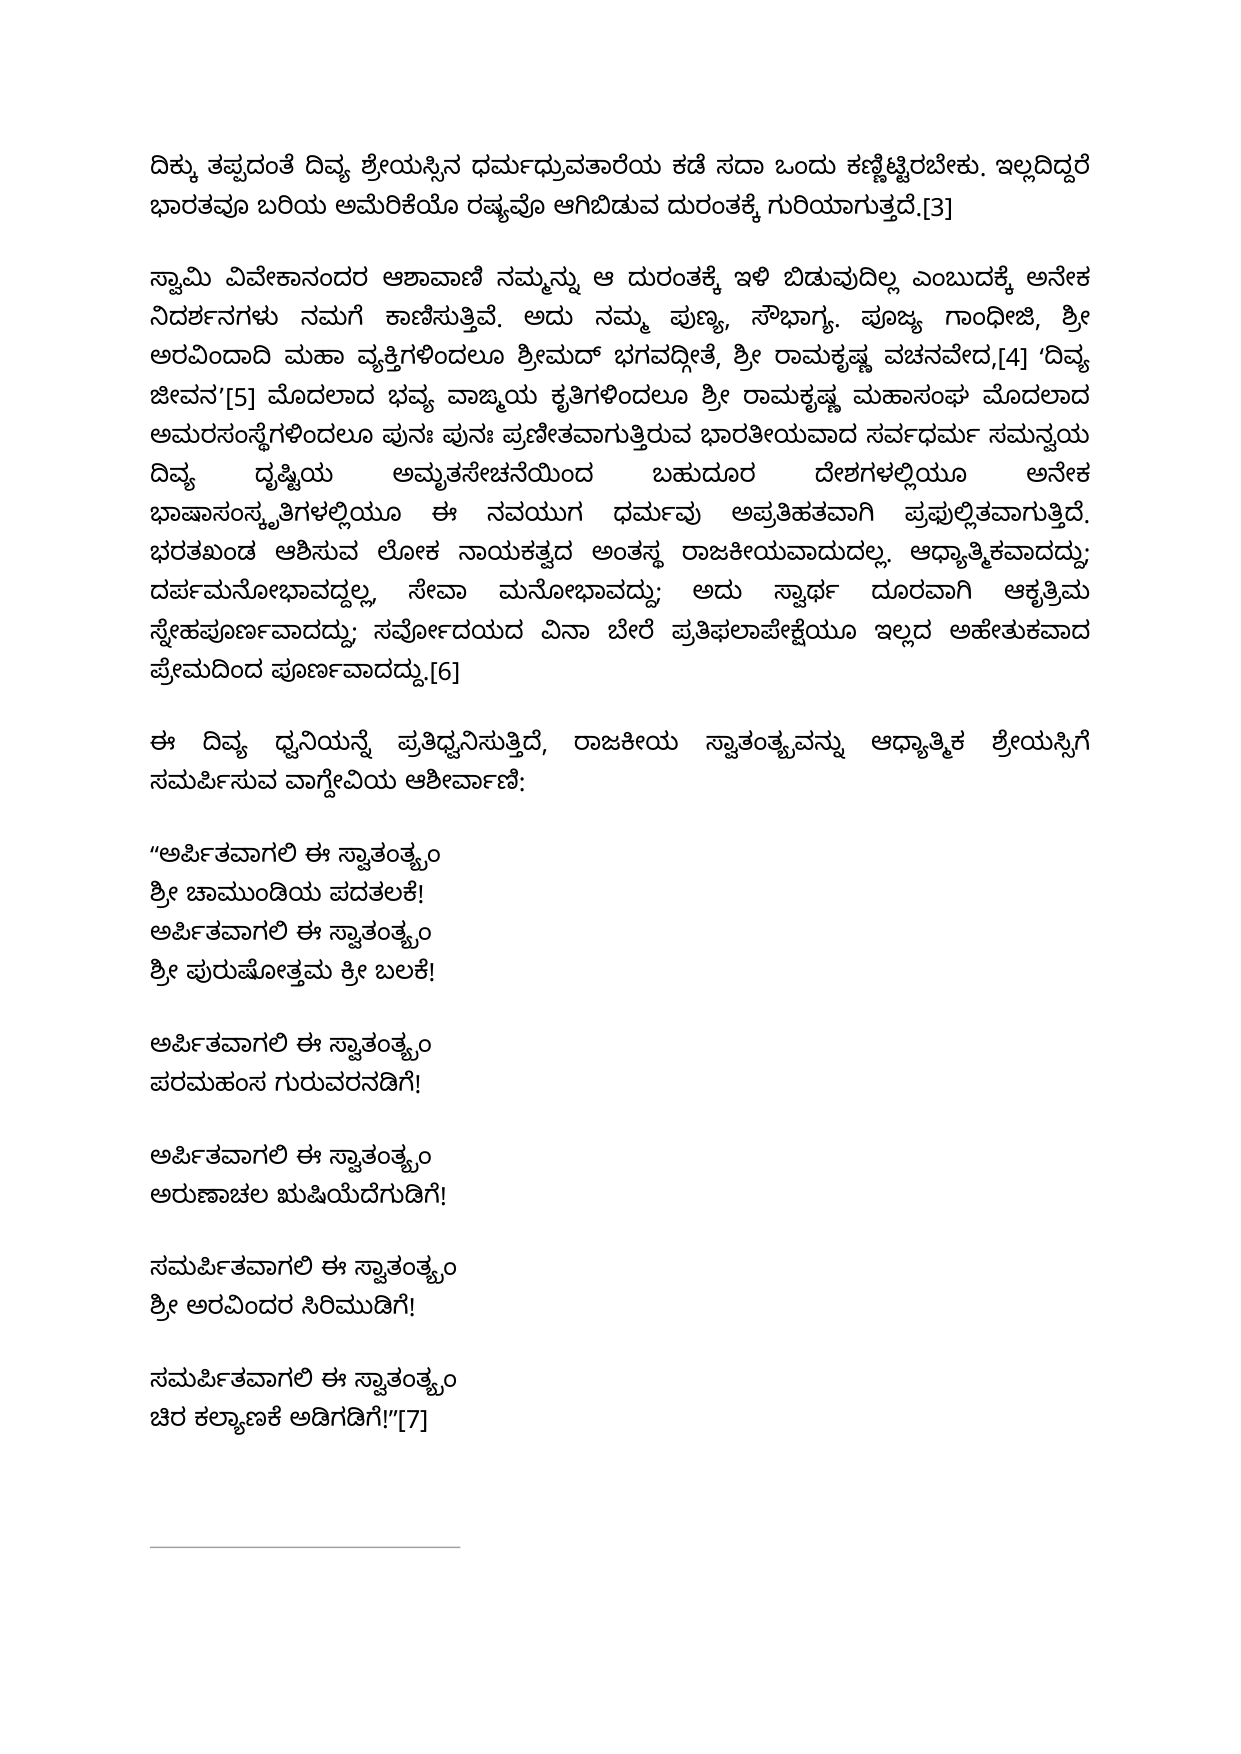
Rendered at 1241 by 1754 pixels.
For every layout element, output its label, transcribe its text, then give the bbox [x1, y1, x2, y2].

text ಸಮರ್ಪಿತವಾಗಲಿ ಈ ಸ್ವಾತಂತ್ಯ್ರಂ ಶ್ರೀ ಅರವಿಂದರ ಸಿರಿಮುಡಿಗೆ! [150, 1251, 1090, 1324]
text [150, 150, 1090, 223]
text ಅರ್ಪಿತವಾಗಲಿ ಈ ಸ್ವಾತಂತ್ಯ್ರಂ ಪರಮಹಂಸ ಗುರುವರನಡಿಗೆ! [150, 1027, 1090, 1101]
text ಈ ದಿವ್ಯ ಧ್ವನಿಯನ್ನೆ ಪ್ರತಿಧ್ವನಿಸುತ್ತಿದೆ, ರಾಜಕೀಯ ಸ್ವಾತಂತ್ಯ್ರವನ್ನು ಆಧ್ಯಾತ್ಮಿಕ ಶ್ರೇಯಸ್ಸಿಗೆ ಸಮರ್ಪಿಸುವ ವಾಗ್ದೇವಿಯ ಆಶೀರ್ವಾಣಿ: [150, 726, 1090, 799]
text ಸಮರ್ಪಿತವಾಗಲಿ ಈ ಸ್ವಾತಂತ್ಯ್ರಂ ಚಿರ ಕಲ್ಯಾಣಕೆ ಅಡಿಗಡಿಗೆ!”[7] [150, 1362, 1090, 1436]
text ಅರ್ಪಿತವಾಗಲಿ ಈ ಸ್ವಾತಂತ್ಯ್ರಂ ಅರುಣಾಚಲ ಋಷಿಯೆದೆಗುಡಿಗೆ! [150, 1139, 1090, 1212]
text ಸ್ವಾಮಿ ವಿವೇಕಾನಂದರ ಆಶಾವಾಣಿ ನಮ್ಮನ್ನು ಆ ದುರಂತಕ್ಕೆ ಇಳಿ ಬಿಡುವುದಿಲ್ಲ ಎಂಬುದಕ್ಕೆ ಅನೇಕ ನಿದರ್ಶನಗಳು ನಮಗೆ ಕಾಣಿಸುತ್ತಿವೆ. ಅದು ನಮ್ಮ ಪುಣ್ಯ, ಸೌಭಾಗ್ಯ. ಪೂಜ್ಯ ಗಾಂಧೀಜಿ, ಶ್ರೀ ಅರವಿಂದಾದಿ ಮಹಾ ವ್ಯಕ್ತಿಗಳಿಂದಲೂ ಶ್ರೀಮದ್ ಭಗವದ್ಗೀತೆ, ಶ್ರೀ ರಾಮಕೃಷ್ಣ ವಚನವೇದ,[4] ‘ದಿವ್ಯ ಜೀವನ’[5] ಮೊದಲಾದ ಭವ್ಯ ವಾಙ್ಮಯ ಕೃತಿಗಳಿಂದಲೂ ಶ್ರೀ ರಾಮಕೃಷ್ಣ ಮಹಾಸಂಘ ಮೊದಲಾದ ಅಮರಸಂಸ್ಥೆಗಳಿಂದಲೂ ಪುನಃ ಪುನಃ ಪ್ರಣೀತವಾಗುತ್ತಿರುವ ಭಾರತೀಯವಾದ ಸರ್ವಧರ್ಮ ಸಮನ್ವಯ ದಿವ್ಯ ದೃಷ್ಟಿಯ ಅಮೃತಸೇಚನೆಯಿಂದ ಬಹುದೂರ ದೇಶಗಳಲ್ಲಿಯೂ ಅನೇಕ ಭಾಷಾಸಂಸ್ಕೃತಿಗಳಲ್ಲಿಯೂ ಈ ನವಯುಗ ಧರ್ಮವು ಅಪ್ರತಿಹತವಾಗಿ ಪ್ರಫುಲ್ಲಿತವಾಗುತ್ತಿದೆ. ಭರತಖಂಡ ಆಶಿಸುವ ಲೋಕ ನಾಯಕತ್ವದ ಅಂತಸ್ಥ ರಾಜಕೀಯವಾದುದಲ್ಲ. ಆಧ್ಯಾತ್ಮಿಕವಾದದ್ದು; ದರ್ಪಮನೋಭಾವದ್ದಲ್ಲ, ಸೇವಾ ಮನೋಭಾವದ್ದು; ಅದು ಸ್ವಾರ್ಥ ದೂರವಾಗಿ ಆಕೃತ್ರಿಮ ಸ್ನೇಹಪೂರ್ಣವಾದದ್ದು; ಸರ್ವೋದಯದ ವಿನಾ ಬೇರೆ ಪ್ರತಿಫಲಾಪೇಕ್ಷೆಯೂ ಇಲ್ಲದ ಅಹೇತುಕವಾದ ಪ್ರೇಮದಿಂದ ಪೂರ್ಣವಾದದ್ದು.[6] [150, 262, 1090, 687]
text “ಅರ್ಪಿತವಾಗಲಿ ಈ ಸ್ವಾತಂತ್ಯ್ರಂ ಶ್ರೀ ಚಾಮುಂಡಿಯ ಪದತಲಕೆ! ಅರ್ಪಿತವಾಗಲಿ ಈ ಸ್ವಾತಂತ್ಯ್ರಂ ಶ್ರೀ ಪುರುಷೋತ್ತಮ ಕ್ರೀ ಬಲಕೆ! [150, 837, 1090, 989]
